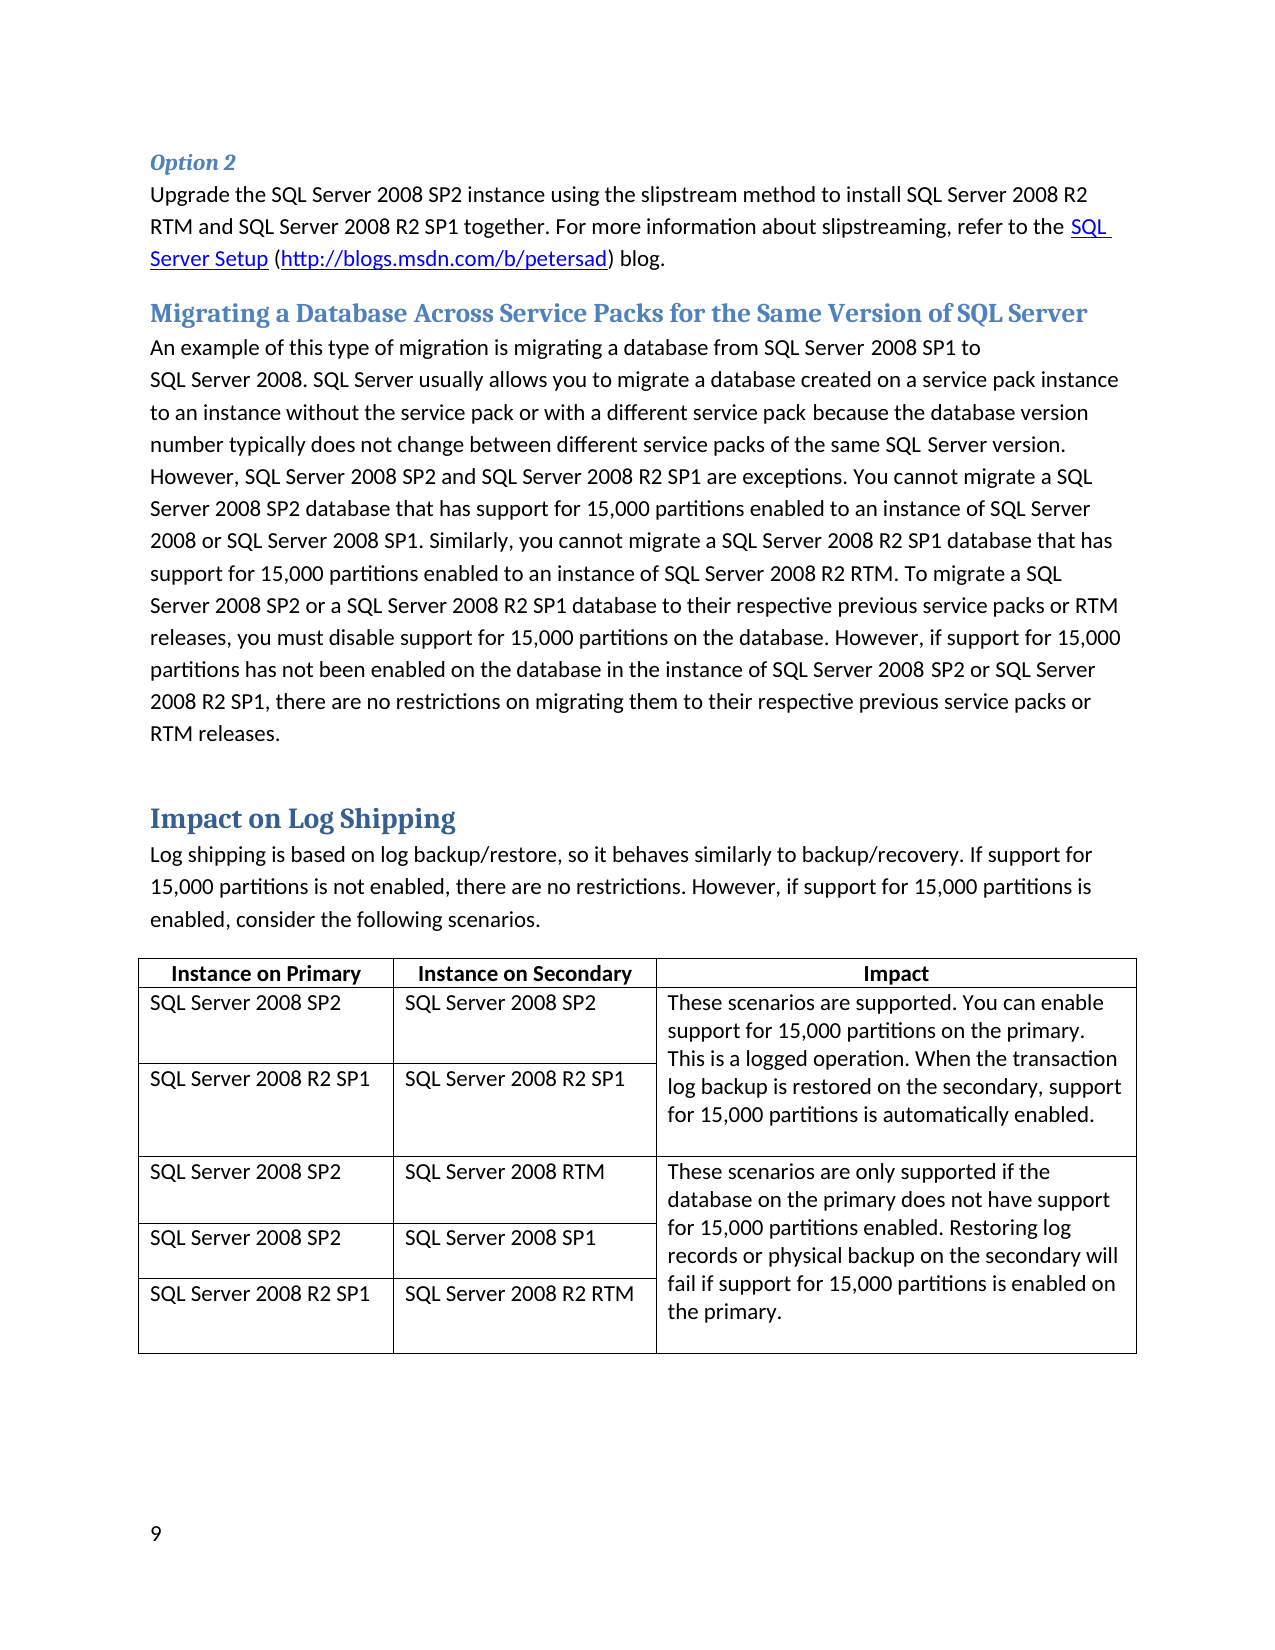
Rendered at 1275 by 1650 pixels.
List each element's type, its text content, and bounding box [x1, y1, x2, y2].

table_header Impact [657, 959, 1136, 987]
table_cell SQL Server 2008 SP2 [394, 988, 656, 1063]
table_cell SQL Server 2008 RTM [394, 1157, 656, 1222]
table_cell These scenarios are only supported if the database on the primary does not have support for 15,000 partitions enabled. Restoring log records or physical backup on the secondary will fail if support for 15,000 partitions is enabled on the primary. [657, 1157, 1136, 1353]
table_header Instance on Secondary [394, 959, 656, 987]
subtitle Migrating a Database Across Service Packs for the Same Version of SQL Server [150, 298, 1125, 329]
table_cell SQL Server 2008 SP2 [139, 1224, 393, 1278]
table_cell SQL Server 2008 R2 SP1 [394, 1064, 656, 1156]
table_cell These scenarios are supported. You can enable support for 15,000 partitions on the primary. This is a logged operation. When the transaction log backup is restored on the secondary, support for 15,000 partitions is automatically enabled. [657, 988, 1136, 1156]
table_header Instance on Primary [139, 959, 393, 987]
subtitle Impact on Log Shipping [150, 802, 1125, 835]
table_cell SQL Server 2008 SP2 [139, 1157, 393, 1222]
text An example of this type of migration is migrating a database from SQL Server 2008 SP1 to SQL Server 2008. SQL Server usually allows you to migrate a database created on a service pack instance to an instance without the service pack or with a different service pack because the database version number typically does not change between different service packs of the same SQL Server version. However, SQL Server 2008 SP2 and SQL Server 2008 R2 SP1 are exceptions. You cannot migrate a SQL Server 2008 SP2 database that has support for 15,000 partitions enabled to an instance of SQL Server 2008 or SQL Server 2008 SP1. Similarly, you cannot migrate a SQL Server 2008 R2 SP1 database that has support for 15,000 partitions enabled to an instance of SQL Server 2008 R2 RTM. To migrate a SQL Server 2008 SP2 or a SQL Server 2008 R2 SP1 database to their respective previous service packs or RTM releases, you must disable support for 15,000 partitions on the database. However, if support for 15,000 partitions has not been enabled on the database in the instance of SQL Server 2008 SP2 or SQL Server 2008 R2 SP1, there are no restrictions on migrating them to their respective previous service packs or RTM releases. [150, 333, 1125, 748]
table_cell SQL Server 2008 SP1 [394, 1224, 656, 1278]
table_cell SQL Server 2008 R2 RTM [394, 1279, 656, 1353]
text Log shipping is based on log backup/restore, so it behaves similarly to backup/recovery. If support for 15,000 partitions is not enabled, there are no restrictions. However, if support for 15,000 partitions is enabled, consider the following scenarios. [150, 840, 1125, 933]
table_cell SQL Server 2008 R2 SP1 [139, 1064, 393, 1156]
text Upgrade the SQL Server 2008 SP2 instance using the slipstream method to install SQL Server 2008 R2 RTM and SQL Server 2008 R2 SP1 together. For more information about slipstreaming, refer to the SQL Server Setup (http://blogs.msdn.com/b/petersad) blog. [150, 180, 1125, 273]
subtitle Option 2 [150, 150, 1125, 176]
table_cell SQL Server 2008 SP2 [139, 988, 393, 1063]
table_cell SQL Server 2008 R2 SP1 [139, 1279, 393, 1353]
